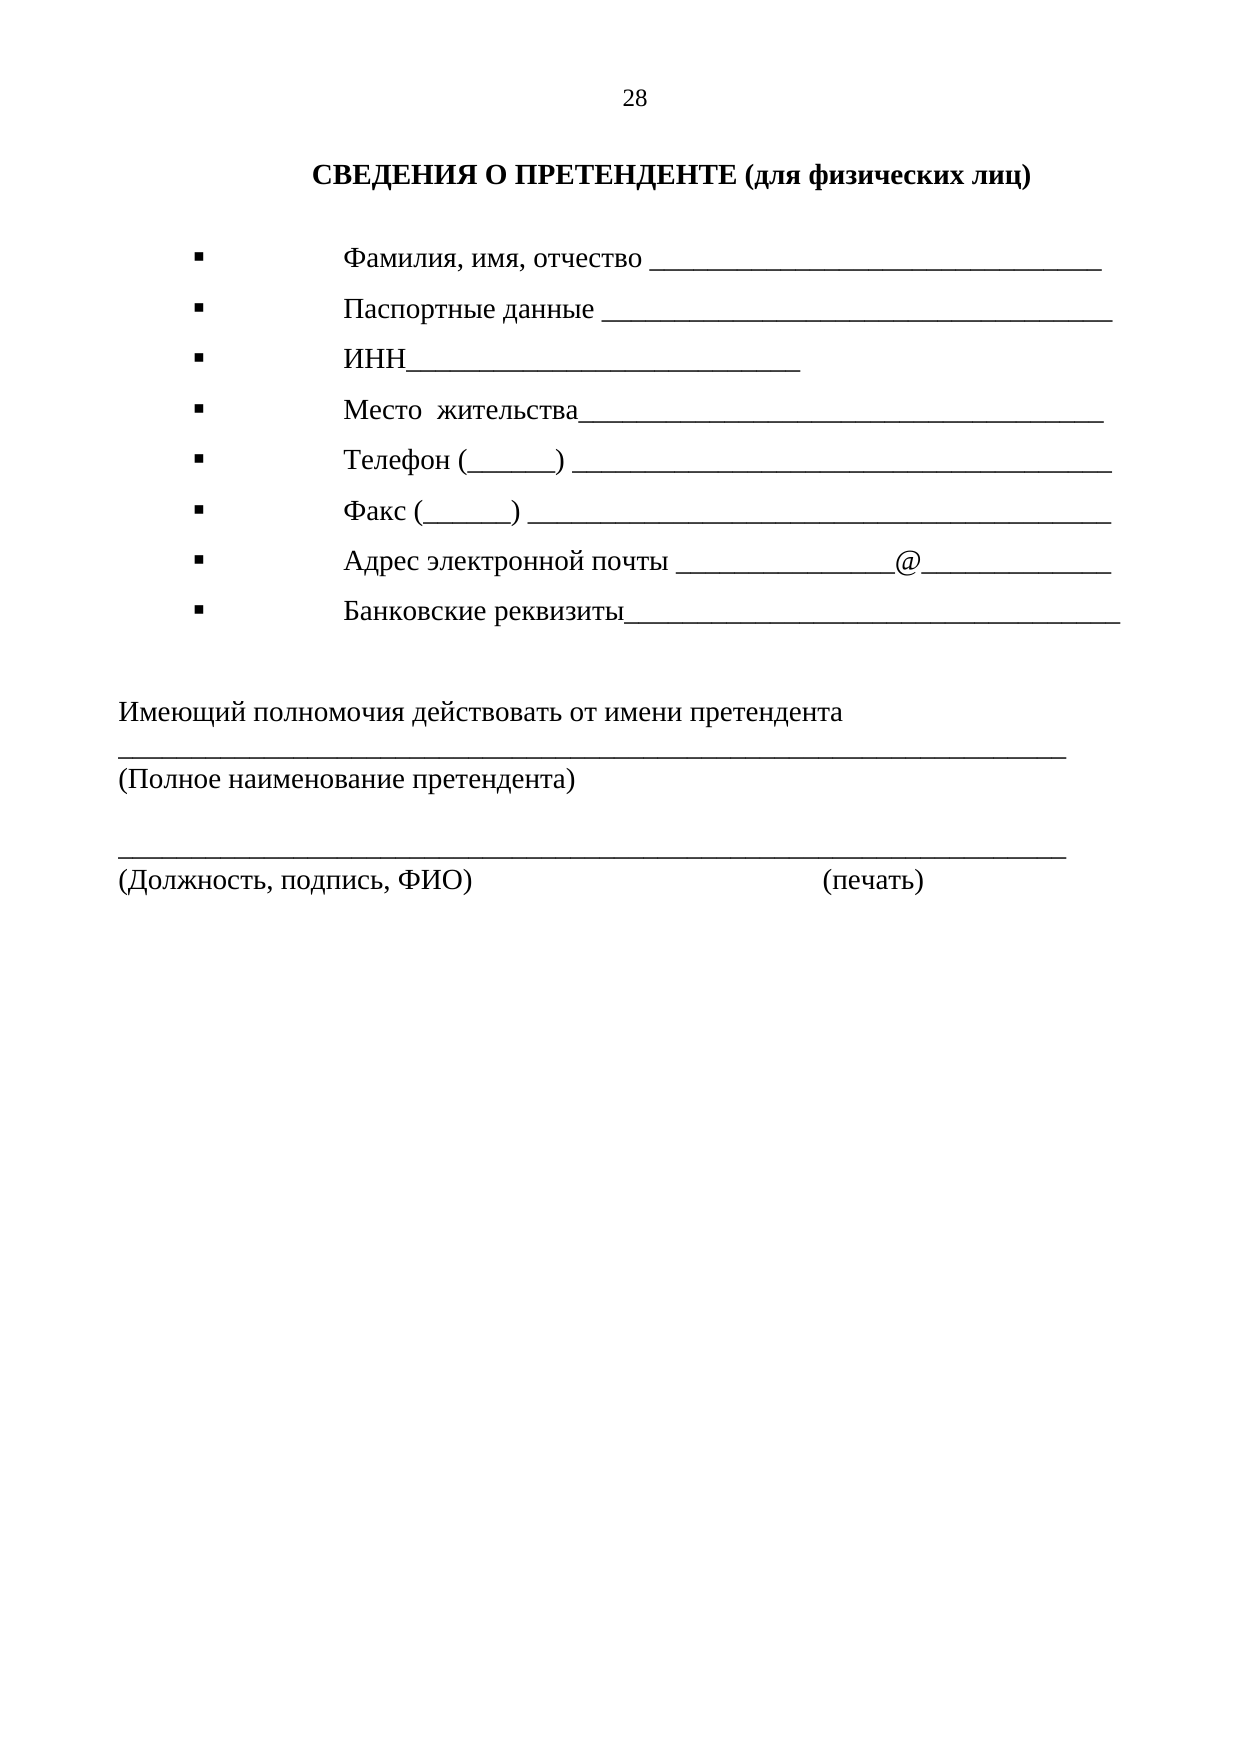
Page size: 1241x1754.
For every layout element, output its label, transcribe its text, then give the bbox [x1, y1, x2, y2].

text (Должность, подпись, ФИО) (печать) [118, 862, 1152, 896]
list Телефон (______) _____________________________________ [118, 442, 1152, 476]
list Банковские реквизиты__________________________________ [118, 593, 1152, 627]
text Имеющий полномочия действовать от имени претендента _________________________________________________________________ [118, 694, 1152, 761]
list Факс (______) ________________________________________ [118, 493, 1152, 526]
list Паспортные данные ___________________________________ [118, 291, 1152, 325]
list Фамилия, имя, отчество _______________________________ [118, 241, 1152, 274]
text (Полное наименование претендента) [118, 761, 1152, 795]
text _________________________________________________________________ [118, 828, 1152, 862]
list Адрес электронной почты _______________@_____________ [118, 543, 1152, 577]
text СВЕДЕНИЯ О ПРЕТЕНДЕНТЕ (для физических лиц) [118, 157, 1152, 190]
list ИНН___________________________ [118, 341, 1152, 375]
list Место жительства____________________________________ [118, 392, 1152, 426]
